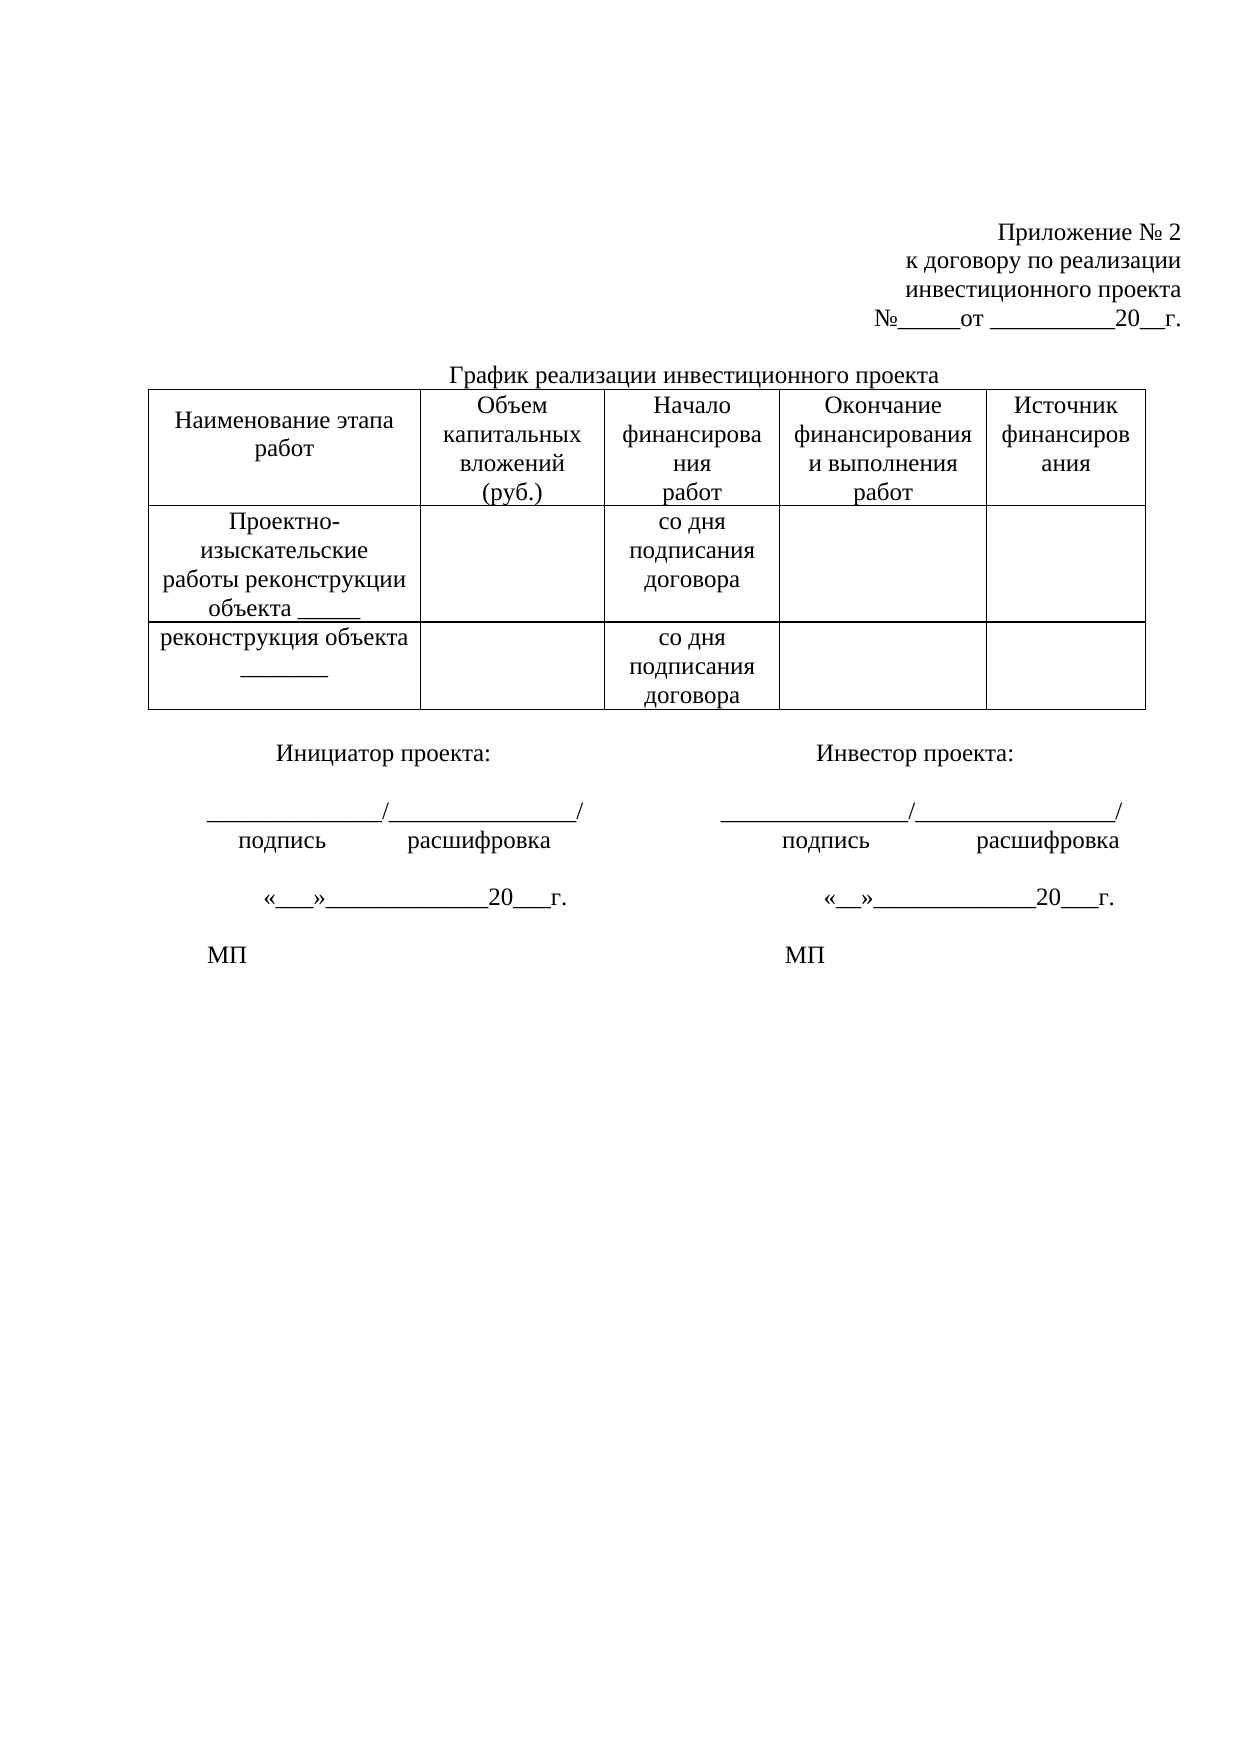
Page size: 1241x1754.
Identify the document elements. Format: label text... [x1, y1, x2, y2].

table_header Объем капитальных вложений (руб.) [421, 390, 604, 505]
table_cell [987, 623, 1145, 709]
text подпись расшифровка подпись расшифровка [148, 825, 1181, 853]
text инвестиционного проекта [148, 274, 1181, 303]
text ______________/_______________/ _______________/________________/ [148, 796, 1181, 825]
table_cell [780, 623, 986, 709]
table_header Начало финансирования работ [605, 390, 779, 505]
text МП МП [148, 940, 1181, 968]
table_cell реконструкция объекта _______ [149, 623, 420, 709]
text №_____от __________20__г. [148, 303, 1181, 332]
text Инициатор проекта: Инвестор проекта: [148, 738, 1181, 767]
text Приложение № 2 [148, 217, 1181, 246]
table_cell со дня подписания договора [605, 623, 779, 709]
text График реализации инвестиционного проекта [148, 361, 1181, 389]
table_cell [421, 506, 604, 621]
table_cell [987, 506, 1145, 621]
table_header Окончание финансирования и выполнения работ [780, 390, 986, 505]
table_cell [780, 506, 986, 621]
text «___»_____________20___г. «__»_____________20___г. [148, 882, 1181, 911]
table_header Наименование этапа работ [149, 390, 420, 505]
table_cell Проектно-изыскательские работы реконструкции объекта _____ [149, 506, 420, 621]
table_cell со дня подписания договора [605, 506, 779, 621]
table_cell [421, 623, 604, 709]
table_header Источник финансирования [987, 390, 1145, 505]
text к договору по реализации [148, 246, 1181, 274]
